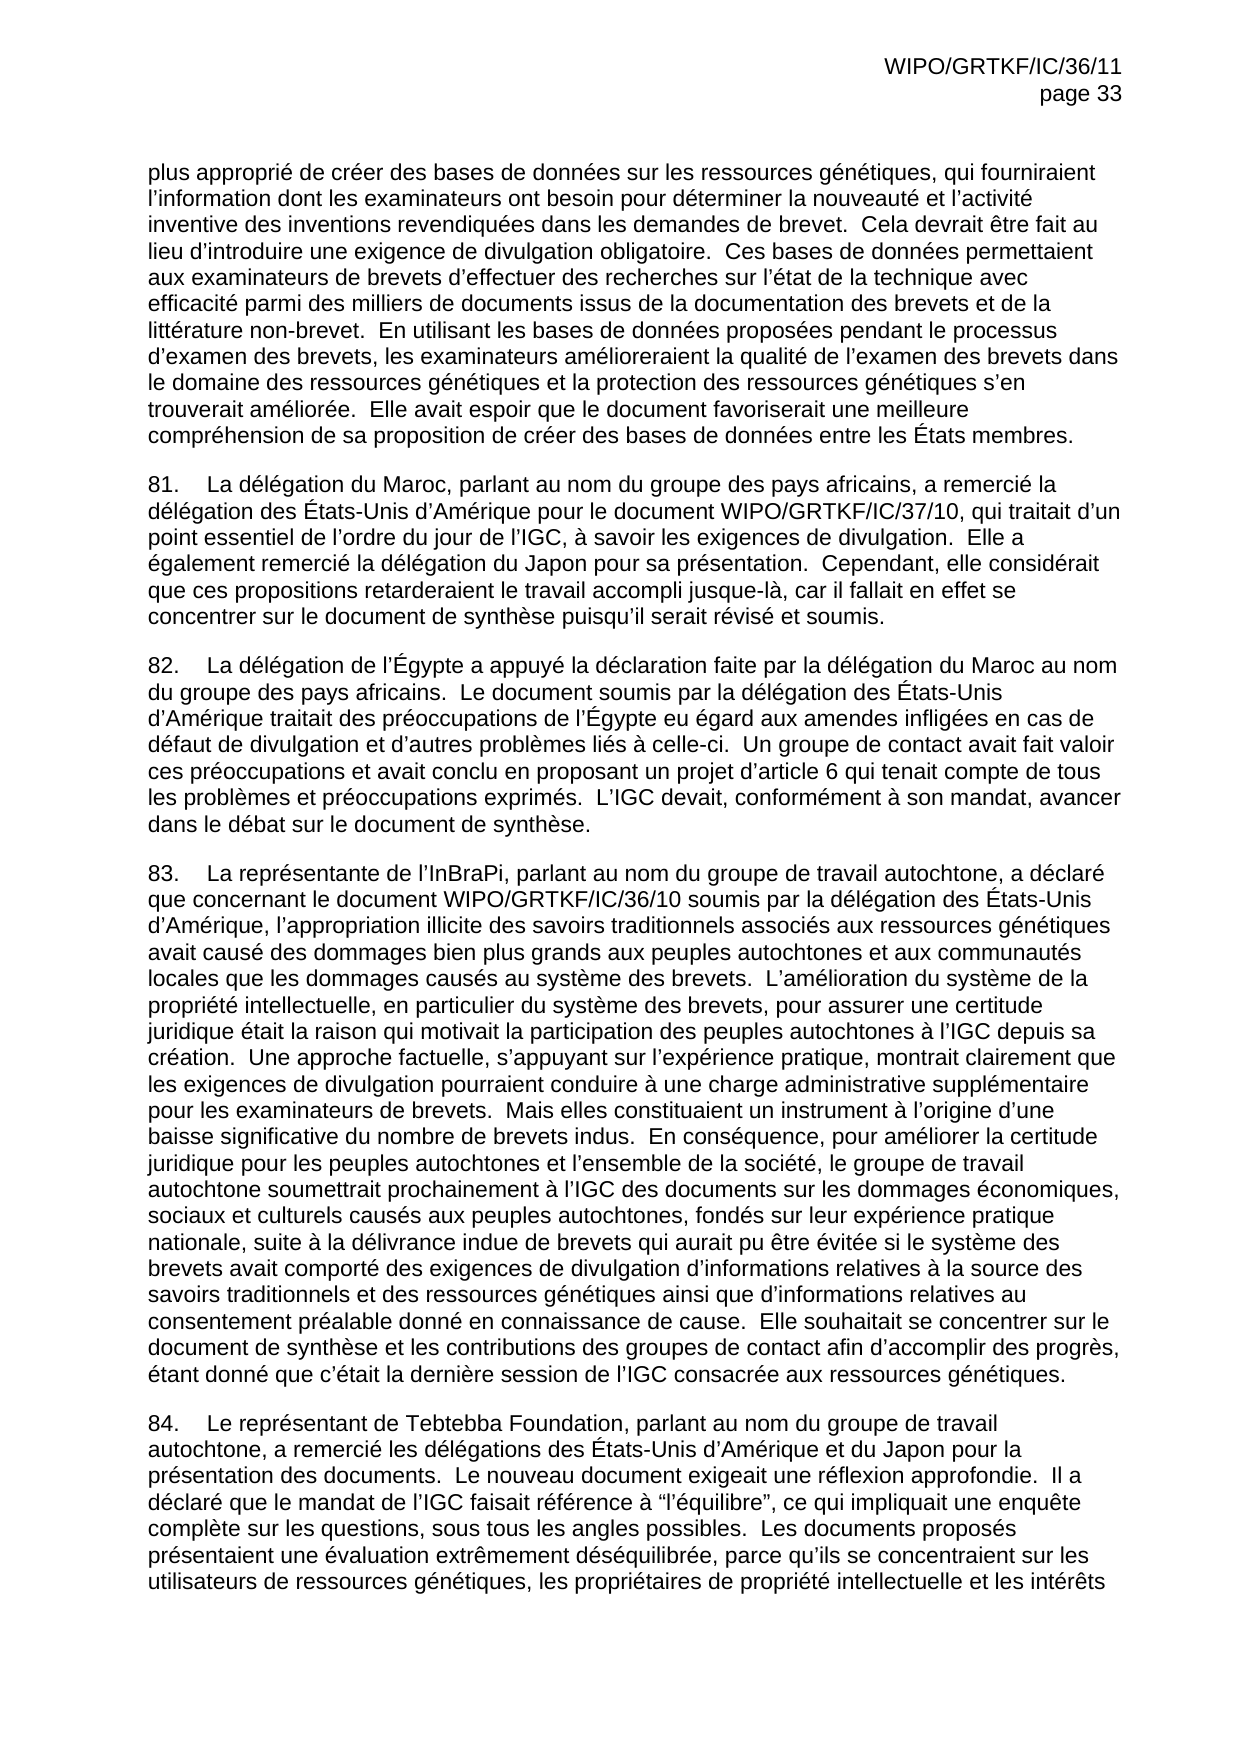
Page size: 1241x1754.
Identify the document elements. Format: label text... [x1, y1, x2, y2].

text La délégation de l’Égypte a appuyé la déclaration faite par la délégation du Maroc au nom du groupe des pays africains. Le document soumis par la délégation des États-Unis d’Amérique traitait des préoccupations de l’Égypte eu égard aux amendes infligées en cas de défaut de divulgation et d’autres problèmes liés à celle-ci. Un groupe de contact avait fait valoir ces préoccupations et avait conclu en proposant un projet d’article 6 qui tenait compte de tous les problèmes et préoccupations exprimés. L’IGC devait, conformément à son mandat, avancer dans le débat sur le document de synthèse. [148, 652, 1122, 837]
text La représentante de l’InBraPi, parlant au nom du groupe de travail autochtone, a déclaré que concernant le document WIPO/GRTKF/IC/36/10 soumis par la délégation des États-Unis d’Amérique, l’appropriation illicite des savoirs traditionnels associés aux ressources génétiques avait causé des dommages bien plus grands aux peuples autochtones et aux communautés locales que les dommages causés au système des brevets. L’amélioration du système de la propriété intellectuelle, en particulier du système des brevets, pour assurer une certitude juridique était la raison qui motivait la participation des peuples autochtones à l’IGC depuis sa création. Une approche factuelle, s’appuyant sur l’expérience pratique, montrait clairement que les exigences de divulgation pourraient conduire à une charge administrative supplémentaire pour les examinateurs de brevets. Mais elles constituaient un instrument à l’origine d’une baisse significative du nombre de brevets indus. En conséquence, pour améliorer la certitude juridique pour les peuples autochtones et l’ensemble de la société, le groupe de travail autochtone soumettrait prochainement à l’IGC des documents sur les dommages économiques, sociaux et culturels causés aux peuples autochtones, fondés sur leur expérience pratique nationale, suite à la délivrance indue de brevets qui aurait pu être évitée si le système des brevets avait comporté des exigences de divulgation d’informations relatives à la source des savoirs traditionnels et des ressources génétiques ainsi que d’informations relatives au consentement préalable donné en connaissance de cause. Elle souhaitait se concentrer sur le document de synthèse et les contributions des groupes de contact afin d’accomplir des progrès, étant donné que c’était la dernière session de l’IGC consacrée aux ressources génétiques. [148, 860, 1122, 1387]
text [148, 158, 1122, 448]
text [148, 1410, 1122, 1594]
text La délégation du Maroc, parlant au nom du groupe des pays africains, a remercié la délégation des États-Unis d’Amérique pour le document WIPO/GRTKF/IC/37/10, qui traitait d’un point essentiel de l’ordre du jour de l’IGC, à savoir les exigences de divulgation. Elle a également remercié la délégation du Japon pour sa présentation. Cependant, elle considérait que ces propositions retarderaient le travail accompli jusque-là, car il fallait en effet se concentrer sur le document de synthèse puisqu’il serait révisé et soumis. [148, 471, 1122, 629]
